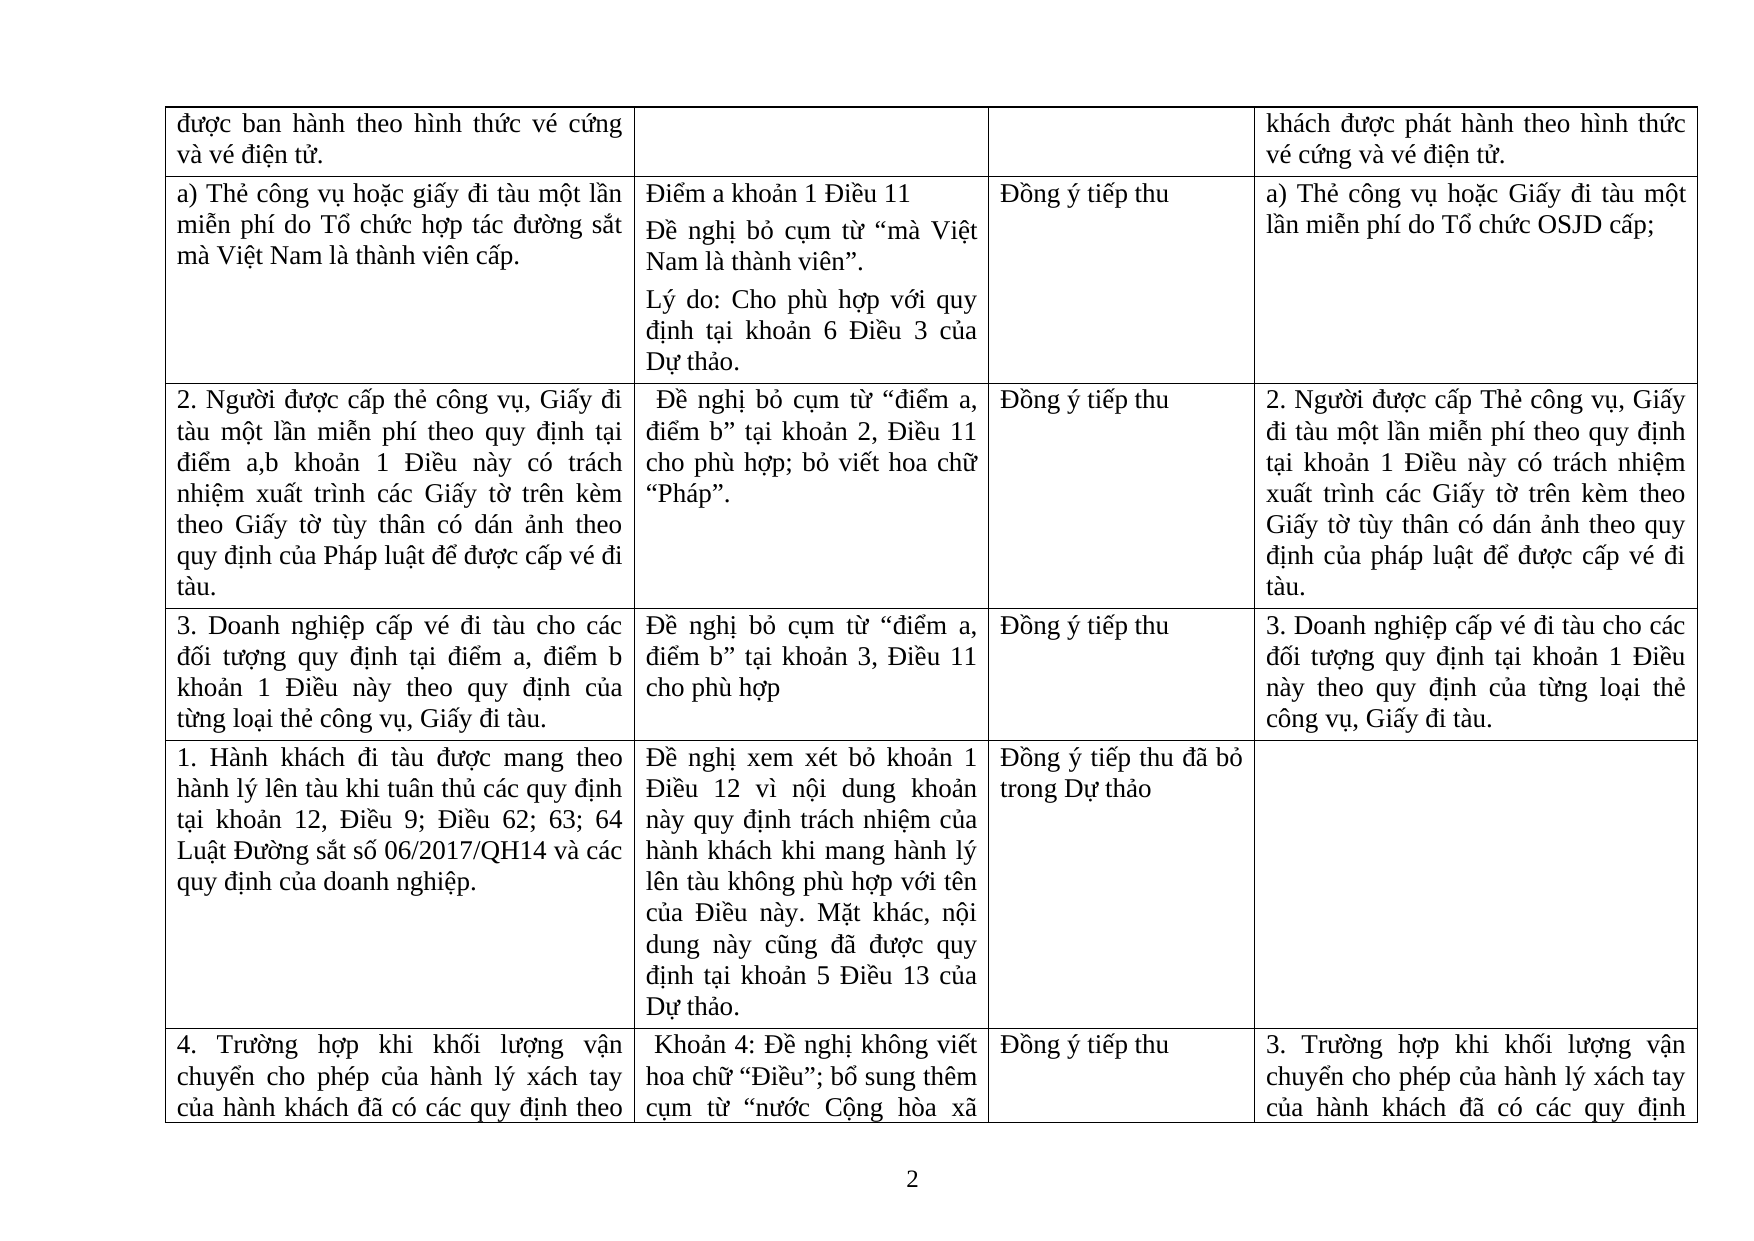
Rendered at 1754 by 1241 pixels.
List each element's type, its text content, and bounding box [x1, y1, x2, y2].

table_cell 3. Doanh nghiệp cấp vé đi tàu cho các đối tượng quy định tại khoản 1 Điều này theo quy định của từng loại thẻ công vụ, Giấy đi tàu. [1255, 609, 1697, 740]
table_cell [166, 1029, 634, 1122]
table_cell Đồng ý tiếp thu [989, 609, 1254, 740]
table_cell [166, 108, 634, 176]
table_cell 2. Người được cấp thẻ công vụ, Giấy đi tàu một lần miễn phí theo quy định tại điểm a,b khoản 1 Điều này có trách nhiệm xuất trình các Giấy tờ trên kèm theo Giấy tờ tùy thân có dán ảnh theo quy định của Pháp luật để được cấp vé đi tàu. [166, 384, 634, 608]
table_cell Đề nghị bỏ cụm từ “điểm a, điểm b” tại khoản 3, Điều 11 cho phù hợp [635, 609, 988, 740]
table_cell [989, 108, 1254, 176]
table_cell Đồng ý tiếp thu đã bỏ trong Dự thảo [989, 741, 1254, 1027]
table_cell [1255, 741, 1697, 1027]
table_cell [635, 1029, 988, 1122]
table_cell Đồng ý tiếp thu [989, 384, 1254, 608]
table_cell Điểm a khoản 1 Điều 11 Đề nghị bỏ cụm từ “mà Việt Nam là thành viên”. Lý do: Cho phù hợp với quy định tại khoản 6 Điều 3 của Dự thảo. [635, 177, 988, 383]
table_cell Đề nghị xem xét bỏ khoản 1 Điều 12 vì nội dung khoản này quy định trách nhiệm của hành khách khi mang hành lý lên tàu không phù hợp với tên của Điều này. Mặt khác, nội dung này cũng đã được quy định tại khoản 5 Điều 13 của Dự thảo. [635, 741, 988, 1027]
table_cell 3. Doanh nghiệp cấp vé đi tàu cho các đối tượng quy định tại điểm a, điểm b khoản 1 Điều này theo quy định của từng loại thẻ công vụ, Giấy đi tàu. [166, 609, 634, 740]
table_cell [635, 108, 988, 176]
table_cell Đồng ý tiếp thu [989, 177, 1254, 383]
table_cell a) Thẻ công vụ hoặc giấy đi tàu một lần miễn phí do Tổ chức hợp tác đường sắt mà Việt Nam là thành viên cấp. [166, 177, 634, 383]
table_cell Đề nghị bỏ cụm từ “điểm a, điểm b” tại khoản 2, Điều 11 cho phù hợp; bỏ viết hoa chữ “Pháp”. [635, 384, 988, 608]
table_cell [1255, 108, 1697, 176]
table_cell a) Thẻ công vụ hoặc Giấy đi tàu một lần miễn phí do Tổ chức OSJD cấp; [1255, 177, 1697, 383]
table_cell Đồng ý tiếp thu [989, 1029, 1254, 1122]
table_cell 2. Người được cấp Thẻ công vụ, Giấy đi tàu một lần miễn phí theo quy định tại khoản 1 Điều này có trách nhiệm xuất trình các Giấy tờ trên kèm theo Giấy tờ tùy thân có dán ảnh theo quy định của pháp luật để được cấp vé đi tàu. [1255, 384, 1697, 608]
table_cell 1. Hành khách đi tàu được mang theo hành lý lên tàu khi tuân thủ các quy định tại khoản 12, Điều 9; Điều 62; 63; 64 Luật Đường sắt số 06/2017/QH14 và các quy định của doanh nghiệp. [166, 741, 634, 1027]
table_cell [1255, 1029, 1697, 1122]
